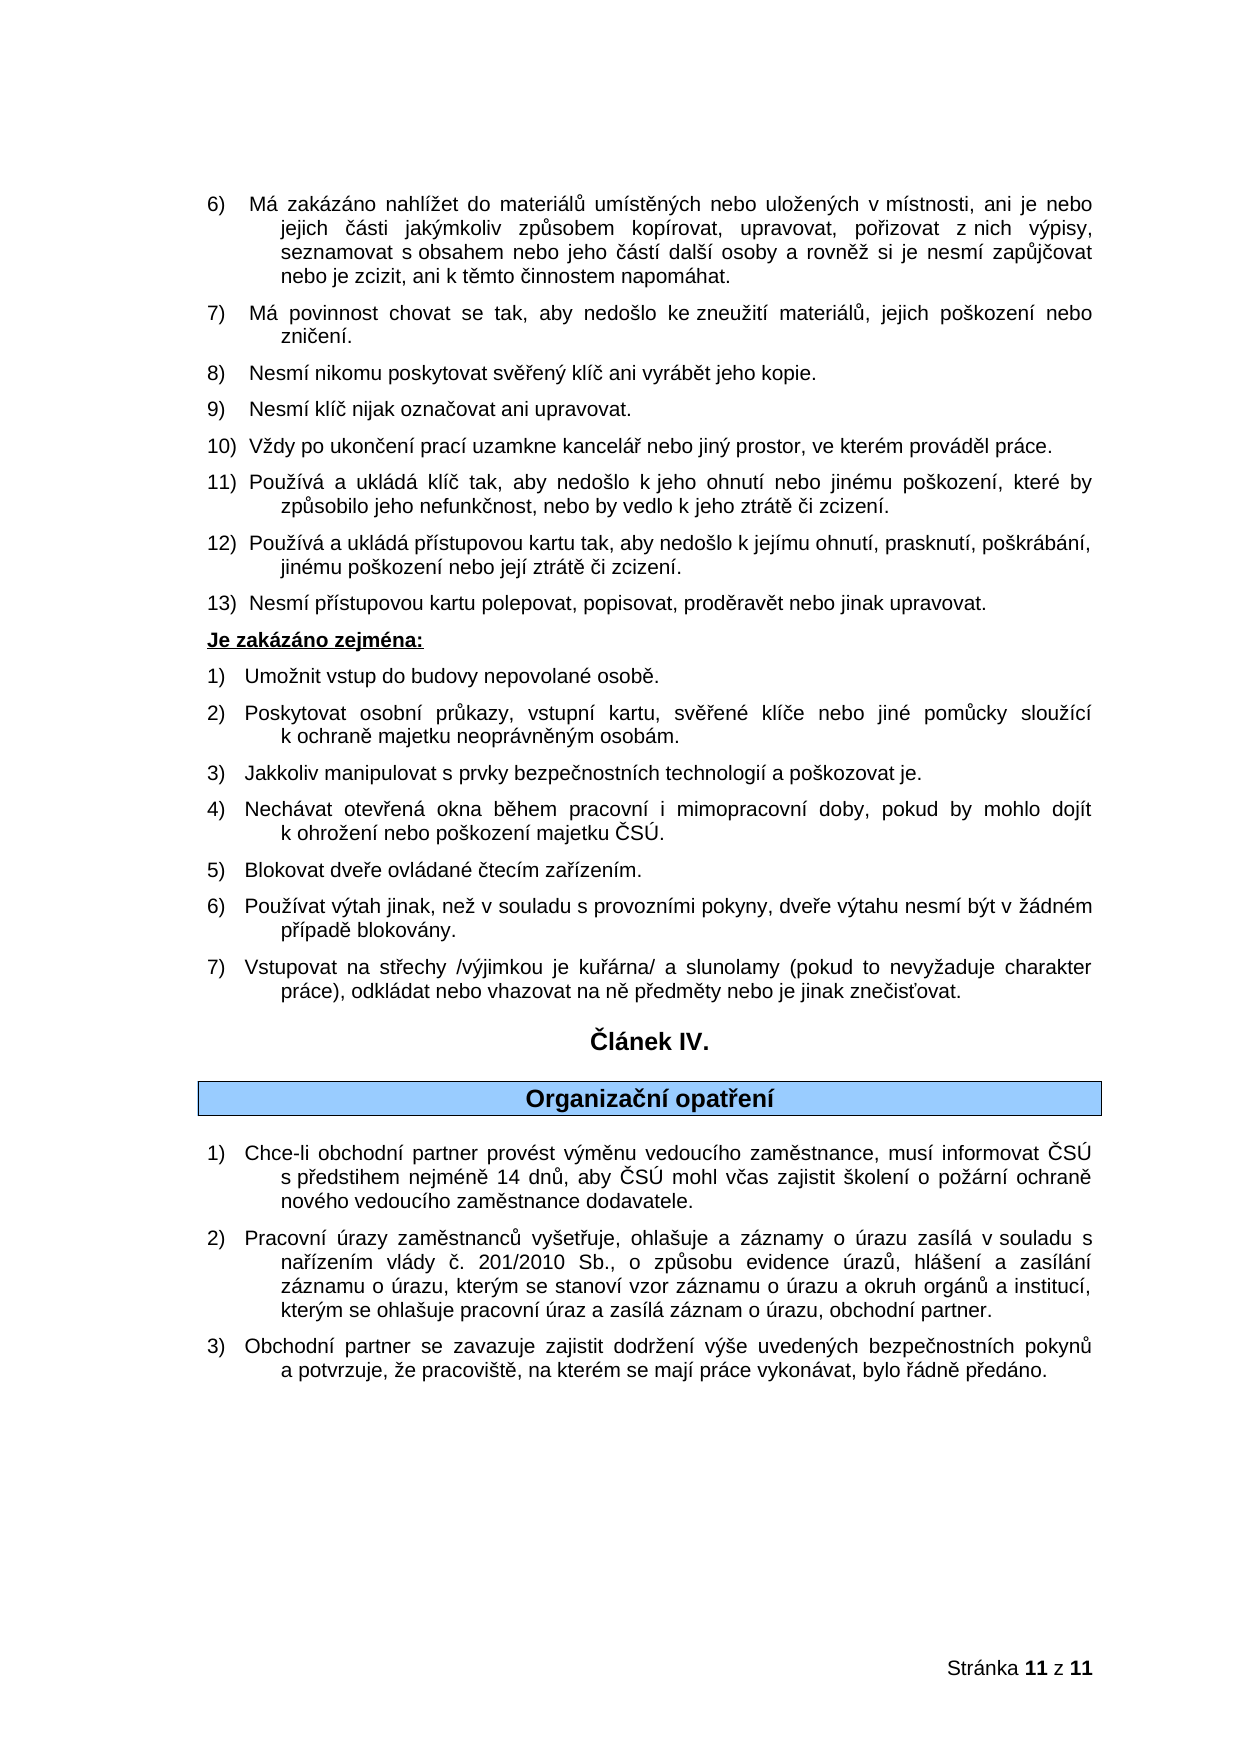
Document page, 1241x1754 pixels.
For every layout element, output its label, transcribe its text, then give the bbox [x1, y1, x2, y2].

list Pracovní úrazy zaměstnanců vyšetřuje, ohlašuje a záznamy o úrazu zasílá v souladu s nařízením vlády č. 201/2010 Sb., o způsobu evidence úrazů, hlášení a zasílání záznamu o úrazu, kterým se stanoví vzor záznamu o úrazu a okruh orgánů a institucí, kterým se ohlašuje pracovní úraz a zasílá záznam o úrazu, obchodní partner. [207, 1226, 1093, 1321]
list Umožnit vstup do budovy nepovolané osobě. [207, 664, 1093, 688]
text Je zakázáno zejména: [207, 627, 1093, 651]
list Používá a ukládá klíč tak, aby nedošlo k jeho ohnutí nebo jinému poškození, které by způsobilo jeho nefunkčnost, nebo by vedlo k jeho ztrátě či zcizení. [207, 470, 1093, 518]
list Chce-li obchodní partner provést výměnu vedoucího zaměstnance, musí informovat ČSÚ s předstihem nejméně 14 dnů, aby ČSÚ mohl včas zajistit školení o požární ochraně nového vedoucího zaměstnance dodavatele. [207, 1141, 1093, 1213]
list Má zakázáno nahlížet do materiálů umístěných nebo uložených v místnosti, ani je nebo jejich části jakýmkoliv způsobem kopírovat, upravovat, pořizovat z nich výpisy, seznamovat s obsahem nebo jeho částí další osoby a rovněž si je nesmí zapůjčovat nebo je zcizit, ani k těmto činnostem napomáhat. [207, 192, 1093, 288]
list Nesmí klíč nijak označovat ani upravovat. [207, 397, 1093, 421]
text Článek IV. [207, 1027, 1093, 1056]
list Nesmí nikomu poskytovat svěřený klíč ani vyrábět jeho kopie. [207, 361, 1093, 385]
list Nesmí přístupovou kartu polepovat, popisovat, proděravět nebo jinak upravovat. [207, 591, 1093, 615]
list Jakkoliv manipulovat s prvky bezpečnostních technologií a poškozovat je. [207, 761, 1093, 785]
list Obchodní partner se zavazuje zajistit dodržení výše uvedených bezpečnostních pokynů a potvrzuje, že pracoviště, na kterém se mají práce vykonávat, bylo řádně předáno. [207, 1334, 1093, 1382]
list Poskytovat osobní průkazy, vstupní kartu, svěřené klíče nebo jiné pomůcky sloužící k ochraně majetku neoprávněným osobám. [207, 700, 1093, 748]
list Používat výtah jinak, než v souladu s provozními pokyny, dveře výtahu nesmí být v žádném případě blokovány. [207, 894, 1093, 942]
list Má povinnost chovat se tak, aby nedošlo ke zneužití materiálů, jejich poškození nebo zničení. [207, 300, 1093, 348]
list Vždy po ukončení prací uzamkne kancelář nebo jiný prostor, ve kterém prováděl práce. [207, 434, 1093, 458]
list Používá a ukládá přístupovou kartu tak, aby nedošlo k jejímu ohnutí, prasknutí, poškrábání, jinému poškození nebo její ztrátě či zcizení. [207, 531, 1093, 578]
list Blokovat dveře ovládané čtecím zařízením. [207, 858, 1093, 882]
text Organizační opatření [199, 1082, 1101, 1115]
list Vstupovat na střechy /výjimkou je kuřárna/ a slunolamy (pokud to nevyžaduje charakter práce), odkládat nebo vhazovat na ně předměty nebo je jinak znečisťovat. [207, 954, 1093, 1002]
list Nechávat otevřená okna během pracovní i mimopracovní doby, pokud by mohlo dojít k ohrožení nebo poškození majetku ČSÚ. [207, 797, 1093, 845]
